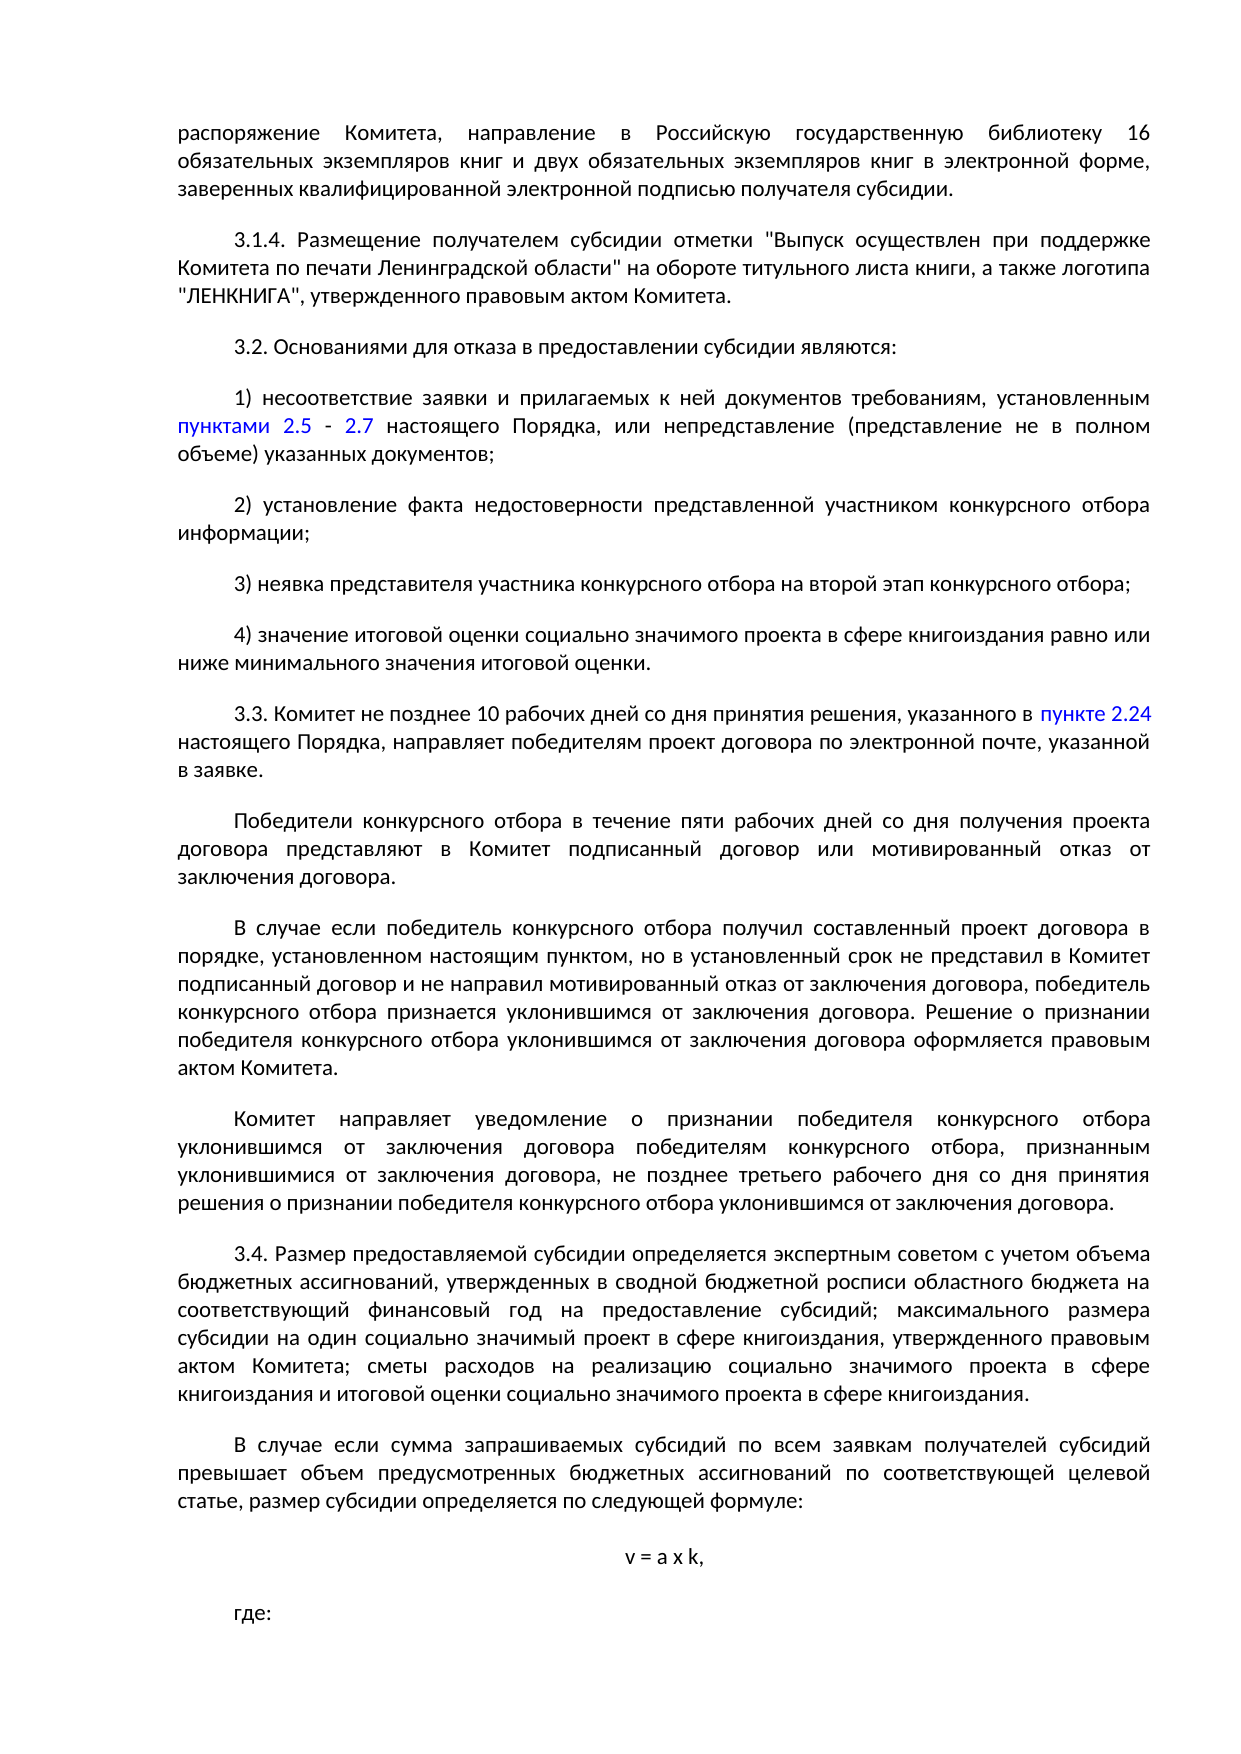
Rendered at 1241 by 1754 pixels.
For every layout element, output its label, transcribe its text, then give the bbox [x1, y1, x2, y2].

text 1) несоответствие заявки и прилагаемых к ней документов требованиям, установленным пунктами 2.5 - 2.7 настоящего Порядка, или непредставление (представление не в полном объеме) указанных документов; [177, 383, 1152, 467]
text В случае если сумма запрашиваемых субсидий по всем заявкам получателей субсидий превышает объем предусмотренных бюджетных ассигнований по соответствующей целевой статье, размер субсидии определяется по следующей формуле: [177, 1430, 1152, 1514]
text 3.4. Размер предоставляемой субсидии определяется экспертным советом с учетом объема бюджетных ассигнований, утвержденных в сводной бюджетной росписи областного бюджета на соответствующий финансовый год на предоставление субсидий; максимального размера субсидии на один социально значимый проект в сфере книгоиздания, утвержденного правовым актом Комитета; сметы расходов на реализацию социально значимого проекта в сфере книгоиздания и итоговой оценки социально значимого проекта в сфере книгоиздания. [177, 1239, 1152, 1407]
text 3.1.4. Размещение получателем субсидии отметки "Выпуск осуществлен при поддержке Комитета по печати Ленинградской области" на обороте титульного листа книги, а также логотипа "ЛЕНКНИГА", утвержденного правовым актом Комитета. [177, 225, 1152, 309]
text v = a x k, [177, 1542, 1152, 1570]
text 4) значение итоговой оценки социально значимого проекта в сфере книгоиздания равно или ниже минимального значения итоговой оценки. [177, 620, 1152, 676]
text Победители конкурсного отбора в течение пяти рабочих дней со дня получения проекта договора представляют в Комитет подписанный договор или мотивированный отказ от заключения договора. [177, 806, 1152, 890]
text Комитет направляет уведомление о признании победителя конкурсного отбора уклонившимся от заключения договора победителям конкурсного отбора, признанным уклонившимися от заключения договора, не позднее третьего рабочего дня со дня принятия решения о признании победителя конкурсного отбора уклонившимся от заключения договора. [177, 1104, 1152, 1216]
text В случае если победитель конкурсного отбора получил составленный проект договора в порядке, установленном настоящим пунктом, но в установленный срок не представил в Комитет подписанный договор и не направил мотивированный отказ от заключения договора, победитель конкурсного отбора признается уклонившимся от заключения договора. Решение о признании победителя конкурсного отбора уклонившимся от заключения договора оформляется правовым актом Комитета. [177, 913, 1152, 1081]
text где: [177, 1598, 1152, 1626]
text 3) неявка представителя участника конкурсного отбора на второй этап конкурсного отбора; [177, 569, 1152, 597]
text 2) установление факта недостоверности представленной участником конкурсного отбора информации; [177, 490, 1152, 546]
text 3.3. Комитет не позднее 10 рабочих дней со дня принятия решения, указанного в пункте 2.24 настоящего Порядка, направляет победителям проект договора по электронной почте, указанной в заявке. [177, 699, 1152, 783]
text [177, 118, 1152, 202]
text 3.2. Основаниями для отказа в предоставлении субсидии являются: [177, 332, 1152, 360]
